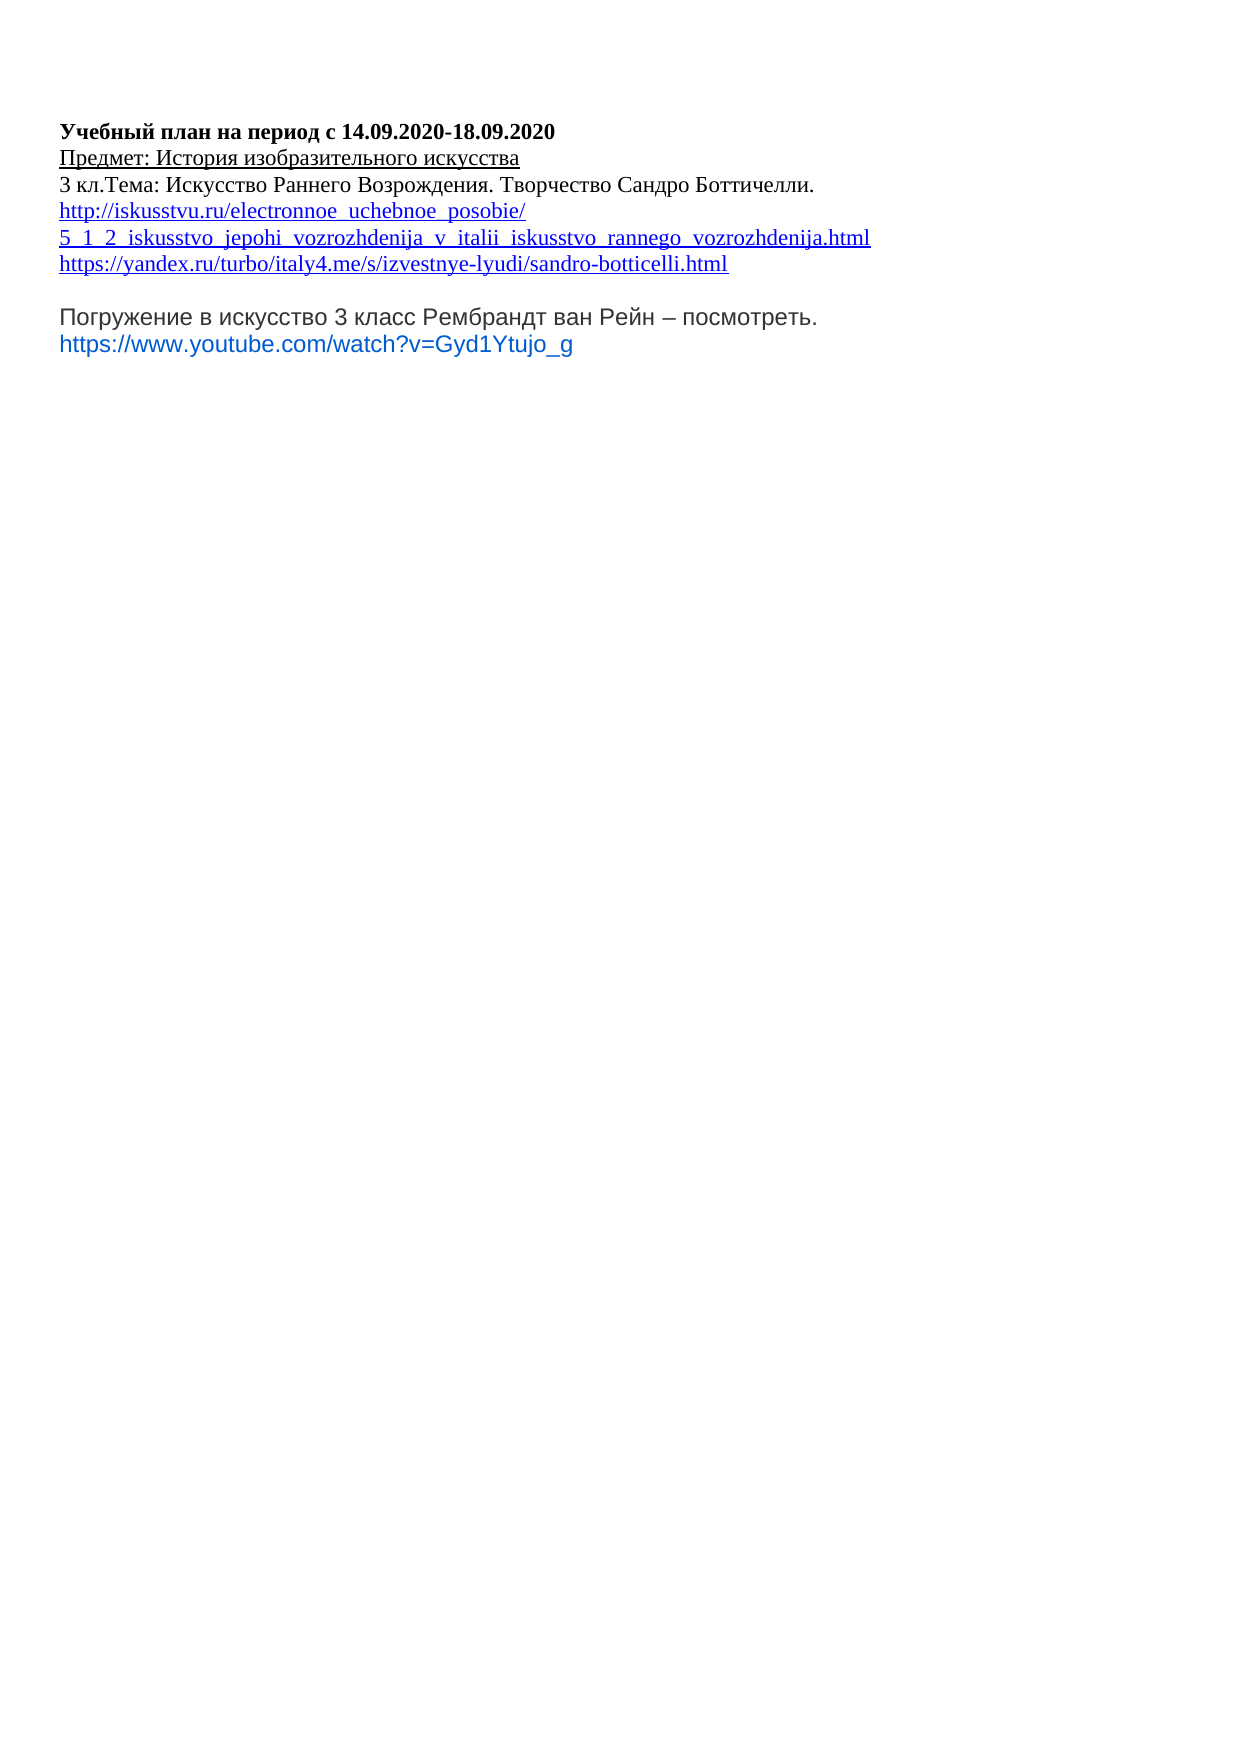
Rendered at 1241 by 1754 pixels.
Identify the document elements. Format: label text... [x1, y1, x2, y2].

text Погружение в искусство 3 класс Рембрандт ван Рейн – посмотреть. [59, 303, 1152, 330]
text Предмет: История изобразительного искусства [59, 144, 1152, 171]
text 3 кл.Тема: Искусство Раннего Возрождения. Творчество Сандро Боттичелли. [59, 171, 1152, 197]
text http://iskusstvu.ru/electronnoe_uchebnoe_posobie/5_1_2_iskusstvo_jepohi_vozrozhdenija_v_italii_iskusstvo_rannego_vozrozhdenija.html [59, 197, 1152, 250]
text Учебный план на период с 14.09.2020-18.09.2020 [59, 118, 1152, 144]
text https://yandex.ru/turbo/italy4.me/s/izvestnye-lyudi/sandro-botticelli.html [59, 250, 1152, 276]
text https://www.youtube.com/watch?v=Gyd1Ytujo_g [59, 330, 1152, 358]
